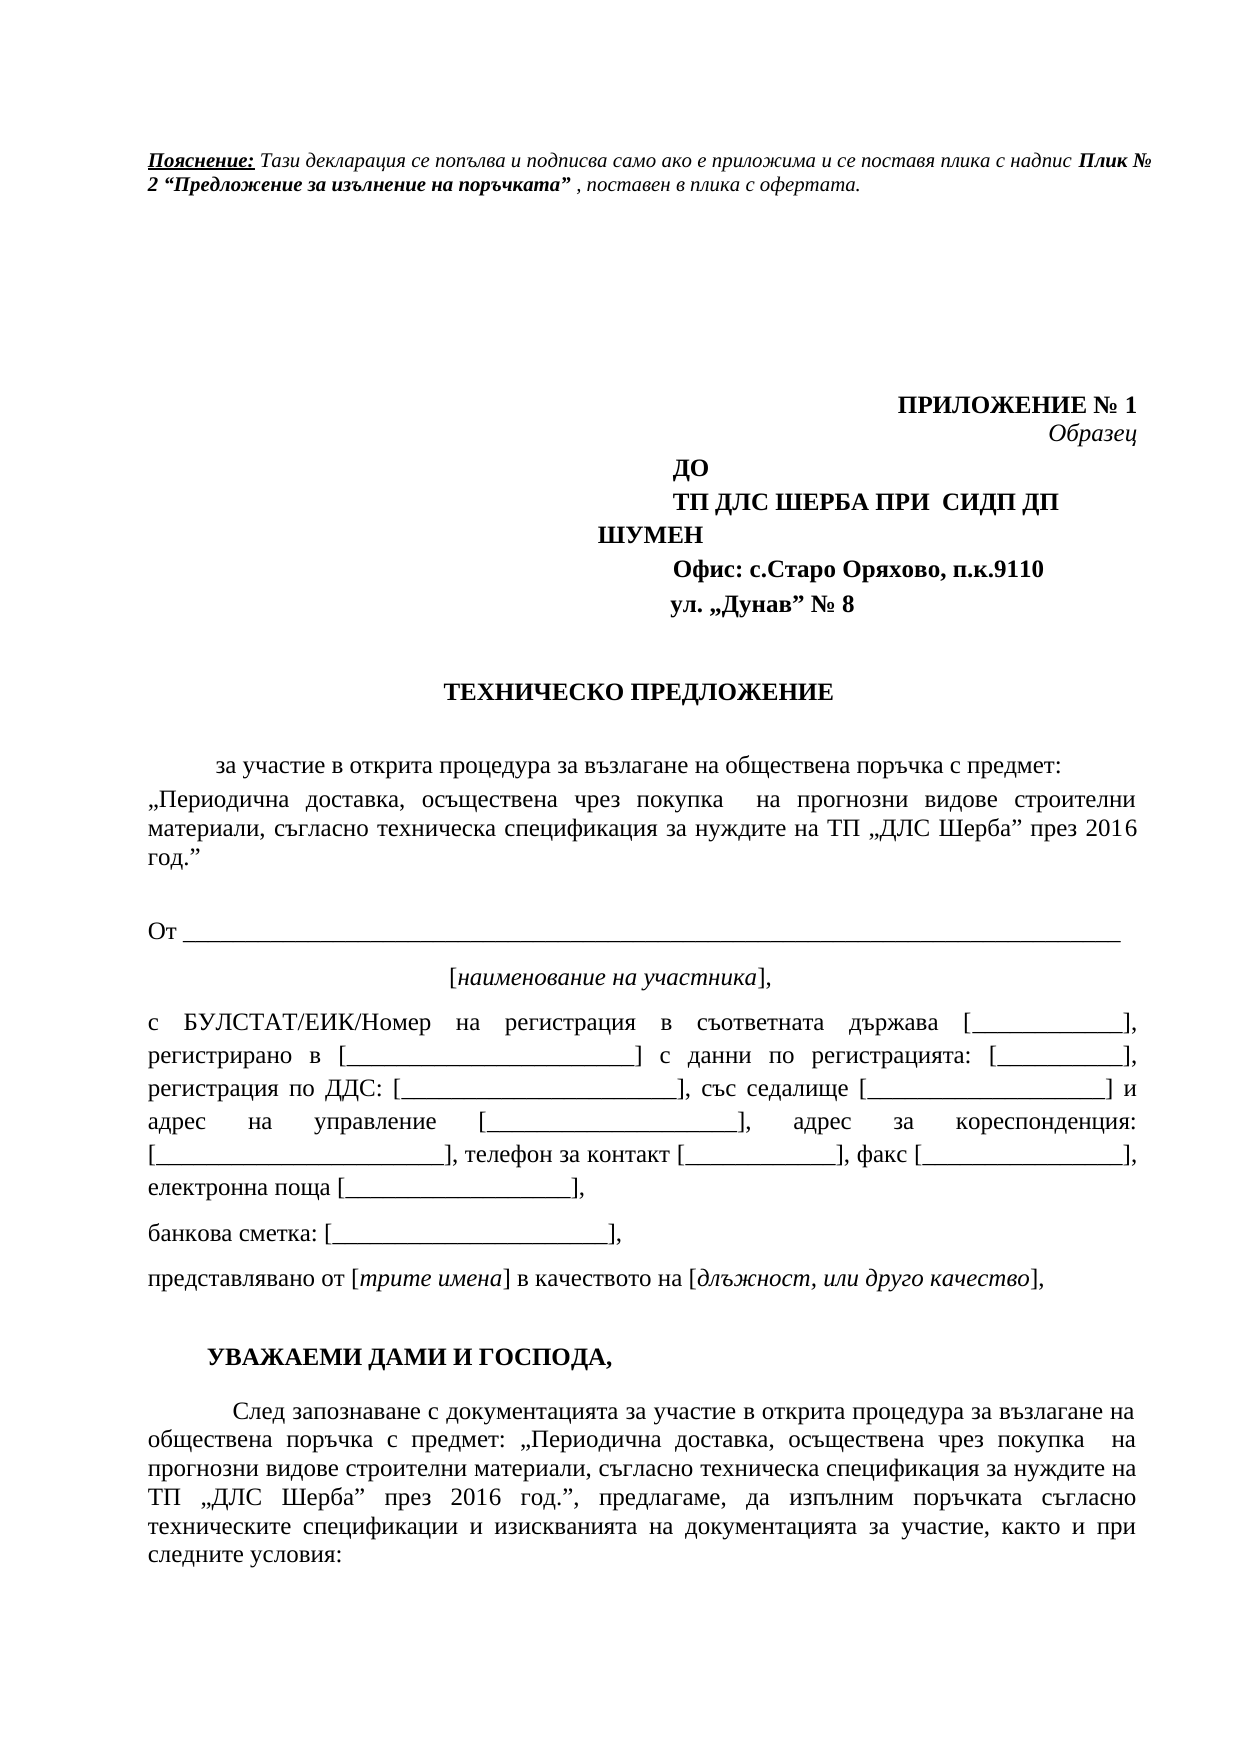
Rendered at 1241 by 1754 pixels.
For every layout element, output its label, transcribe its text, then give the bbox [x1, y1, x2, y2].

text банкова сметка: [______________________], [148, 1218, 1137, 1247]
text „Периодична доставка, осъществена чрез покупка на прогнозни видове строителни материали, съгласно техническа спецификация за нуждите на ТП „ДЛС Шерба” през 2016 год.” [148, 784, 1137, 871]
text УВАЖАЕМИ ДАМИ И ГОСПОДА, [148, 1342, 1137, 1371]
text От ___________________________________________________________________________ [148, 916, 1137, 945]
text ДО [673, 453, 1137, 482]
text След запознаване с документацията за участие в открита процедура за възлагане на обществена поръчка с предмет: „Периодична доставка, осъществена чрез покупка на прогнозни видове строителни материали, съгласно техническа спецификация за нуждите на ТП „ДЛС Шерба” през 2016 год.”, предлагаме, да изпълним поръчката съгласно техническите спецификации и изискванията на документацията за участие, както и при следните условия: [148, 1396, 1137, 1568]
text Офис: с.Старо Оряхово, п.к.9110 [598, 554, 1137, 583]
text [наименование на участника], [148, 962, 1137, 991]
text ул. „Дунав” № 8 [148, 589, 1137, 617]
text ПРИЛОЖЕНИЕ № 1 [148, 390, 1137, 418]
text Образец [148, 418, 1137, 447]
text ТП ДЛС ШЕРБА ПРИ СИДП ДП ШУМЕН [598, 487, 1137, 549]
text представлявано от [трите имена] в качеството на [длъжност, или друго качество], [148, 1263, 1137, 1292]
text ТЕХНИЧЕСКО ПРЕДЛОЖЕНИЕ [148, 677, 1130, 705]
text Пояснение: Тази декларация се попълва и подписва само ако е приложима и се поставя плика с надпис Плик № 2 “Предложение за изълнение на поръчката” , поставен в плика с офертата. [148, 148, 1152, 196]
text за участие в открита процедура за възлагане на обществена поръчка с предмет: [148, 750, 1130, 779]
text с БУЛСТАТ/ЕИК/Номер на регистрация в съответната държава [____________], регистрирано в [_______________________] с данни по регистрацията: [__________], регистрация по ДДС: [______________________], със седалище [___________________] и адрес на управление [____________________], адрес за кореспонденция: [_______________________], телефон за контакт [____________], факс [________________], електронна поща [__________________], [148, 1007, 1137, 1201]
